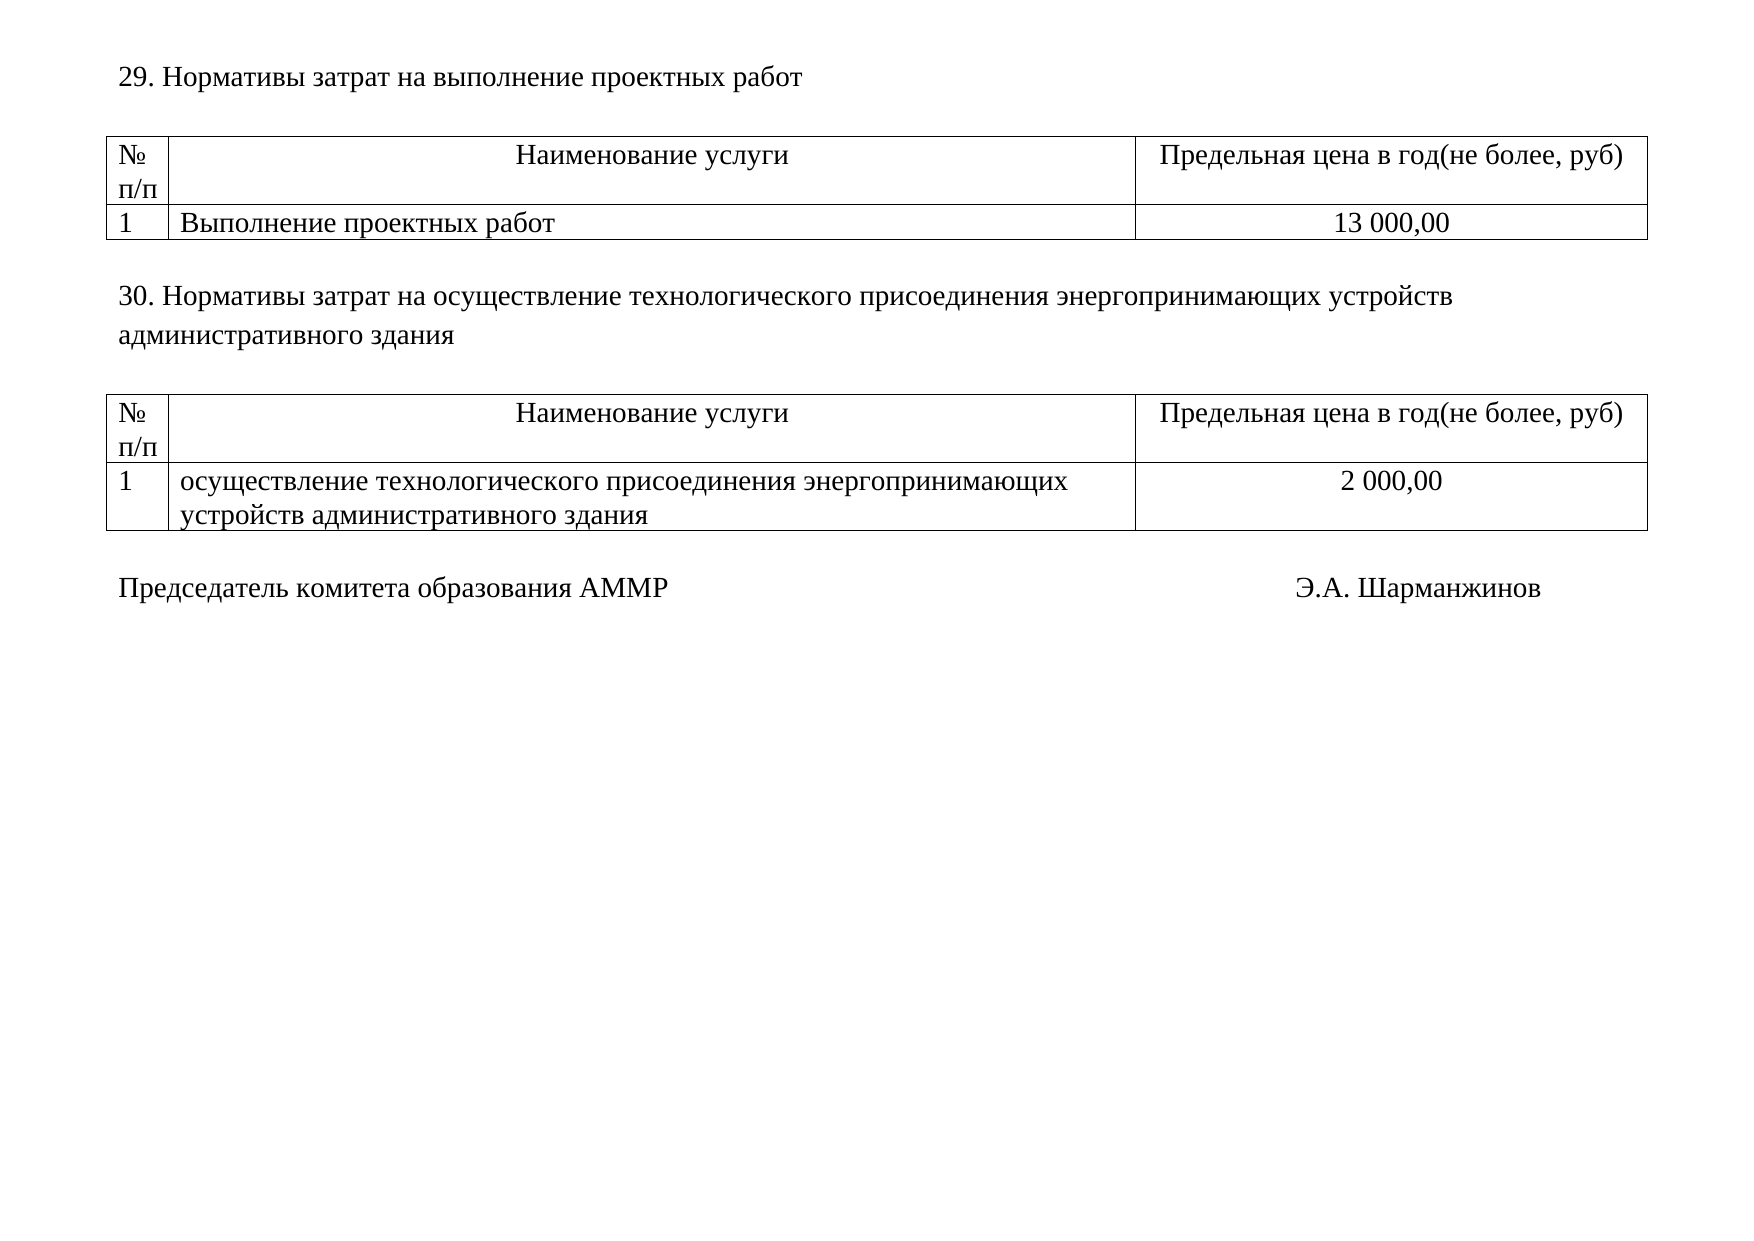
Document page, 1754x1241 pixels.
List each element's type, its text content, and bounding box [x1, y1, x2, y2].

table_header № п/п [107, 137, 168, 204]
table_cell осуществление технологического присоединения энергопринимающих устройств административного здания [169, 463, 1135, 530]
table_cell 13 000,00 [1136, 205, 1647, 239]
table_cell 1 [107, 463, 168, 530]
table_header Предельная цена в год(не более, руб) [1136, 137, 1647, 204]
table_cell Выполнение проектных работ [169, 205, 1135, 239]
table_header Наименование услуги [169, 137, 1135, 204]
table_cell 1 [107, 205, 168, 239]
table_cell 2 000,00 [1136, 463, 1647, 530]
text Председатель комитета образования АММР Э.А. Шарманжинов [118, 570, 1636, 603]
table_header Наименование услуги [169, 395, 1135, 462]
text 30. Нормативы затрат на осуществление технологического присоединения энергопринимающих устройств административного здания [118, 278, 1636, 351]
table_header № п/п [107, 395, 168, 462]
table_header Предельная цена в год(не более, руб) [1136, 395, 1647, 462]
text 29. Нормативы затрат на выполнение проектных работ [118, 59, 1636, 93]
